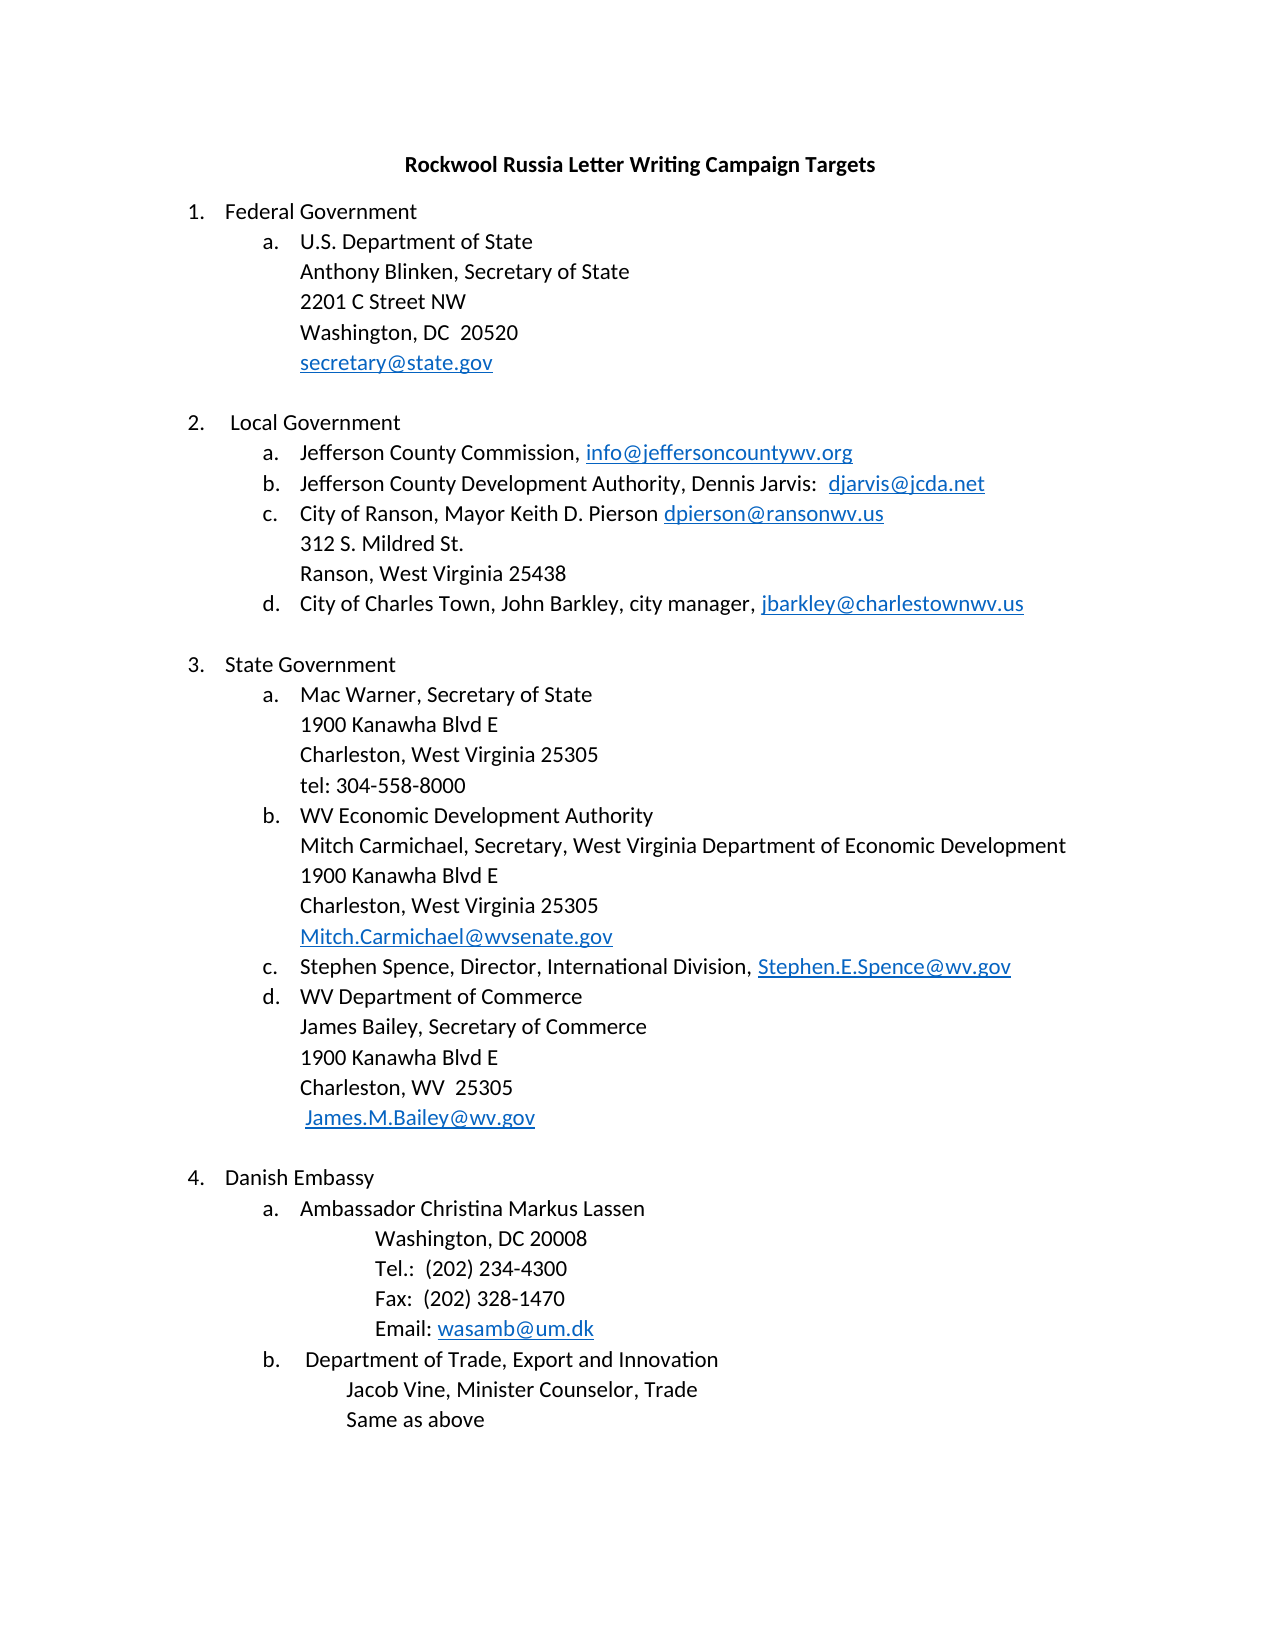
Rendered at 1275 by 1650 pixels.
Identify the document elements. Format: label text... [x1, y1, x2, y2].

list 1900 Kanawha Blvd E [300, 710, 1125, 738]
list 1900 Kanawha Blvd E [300, 1043, 1125, 1071]
list Email: wasamb@um.dk [375, 1314, 1125, 1343]
list tel: 304-558-8000 [300, 771, 1125, 799]
list 312 S. Mildred St. [300, 529, 1125, 557]
list Charleston, West Virginia 25305 [300, 741, 1125, 769]
list James.M.Bailey@wv.gov [300, 1103, 1125, 1131]
list Tel.: (202) 234-4300 [375, 1254, 1125, 1282]
list WV Economic Development Authority [262, 801, 1125, 829]
list Ambassador Christina Markus Lassen [262, 1194, 1125, 1222]
list secretary@state.gov [300, 348, 1125, 376]
list Charleston, WV 25305 [300, 1073, 1125, 1101]
list Anthony Blinken, Secretary of State 2201 C Street NW [300, 257, 1125, 316]
list Washington, DC 20520 [300, 318, 1125, 346]
list WV Department of Commerce [262, 982, 1125, 1010]
list Federal Government [187, 197, 1125, 225]
list City of Ranson, Mayor Keith D. Pierson dpierson@ransonwv.us [262, 499, 1125, 527]
list State Government [187, 650, 1125, 678]
list U.S. Department of State [262, 227, 1125, 255]
list Ranson, West Virginia 25438 [300, 559, 1125, 587]
list Jefferson County Development Authority, Dennis Jarvis: djarvis@jcda.net [262, 469, 1125, 497]
list Mac Warner, Secretary of State [262, 680, 1125, 708]
list Same as above [300, 1405, 1125, 1433]
list Department of Trade, Export and Innovation Jacob Vine, Minister Counselor, Trade [262, 1345, 1125, 1403]
text Rockwool Russia Letter Writing Campaign Targets [150, 150, 1125, 178]
list 1900 Kanawha Blvd E [300, 861, 1125, 889]
list Fax: (202) 328-1470 [375, 1284, 1125, 1312]
list Washington, DC 20008 [375, 1224, 1125, 1252]
list James Bailey, Secretary of Commerce [300, 1012, 1125, 1041]
list Stephen Spence, Director, International Division, Stephen.E.Spence@wv.gov [262, 952, 1125, 980]
list Local Government [187, 408, 1125, 436]
list Danish Embassy [187, 1163, 1125, 1192]
list City of Charles Town, John Barkley, city manager, jbarkley@charlestownwv.us [262, 589, 1125, 618]
list Mitch.Carmichael@wvsenate.gov [300, 922, 1125, 950]
list Charleston, West Virginia 25305 [300, 892, 1125, 920]
list Jefferson County Commission, info@jeffersoncountywv.org [262, 438, 1125, 467]
list Mitch Carmichael, Secretary, West Virginia Department of Economic Development [300, 831, 1125, 859]
